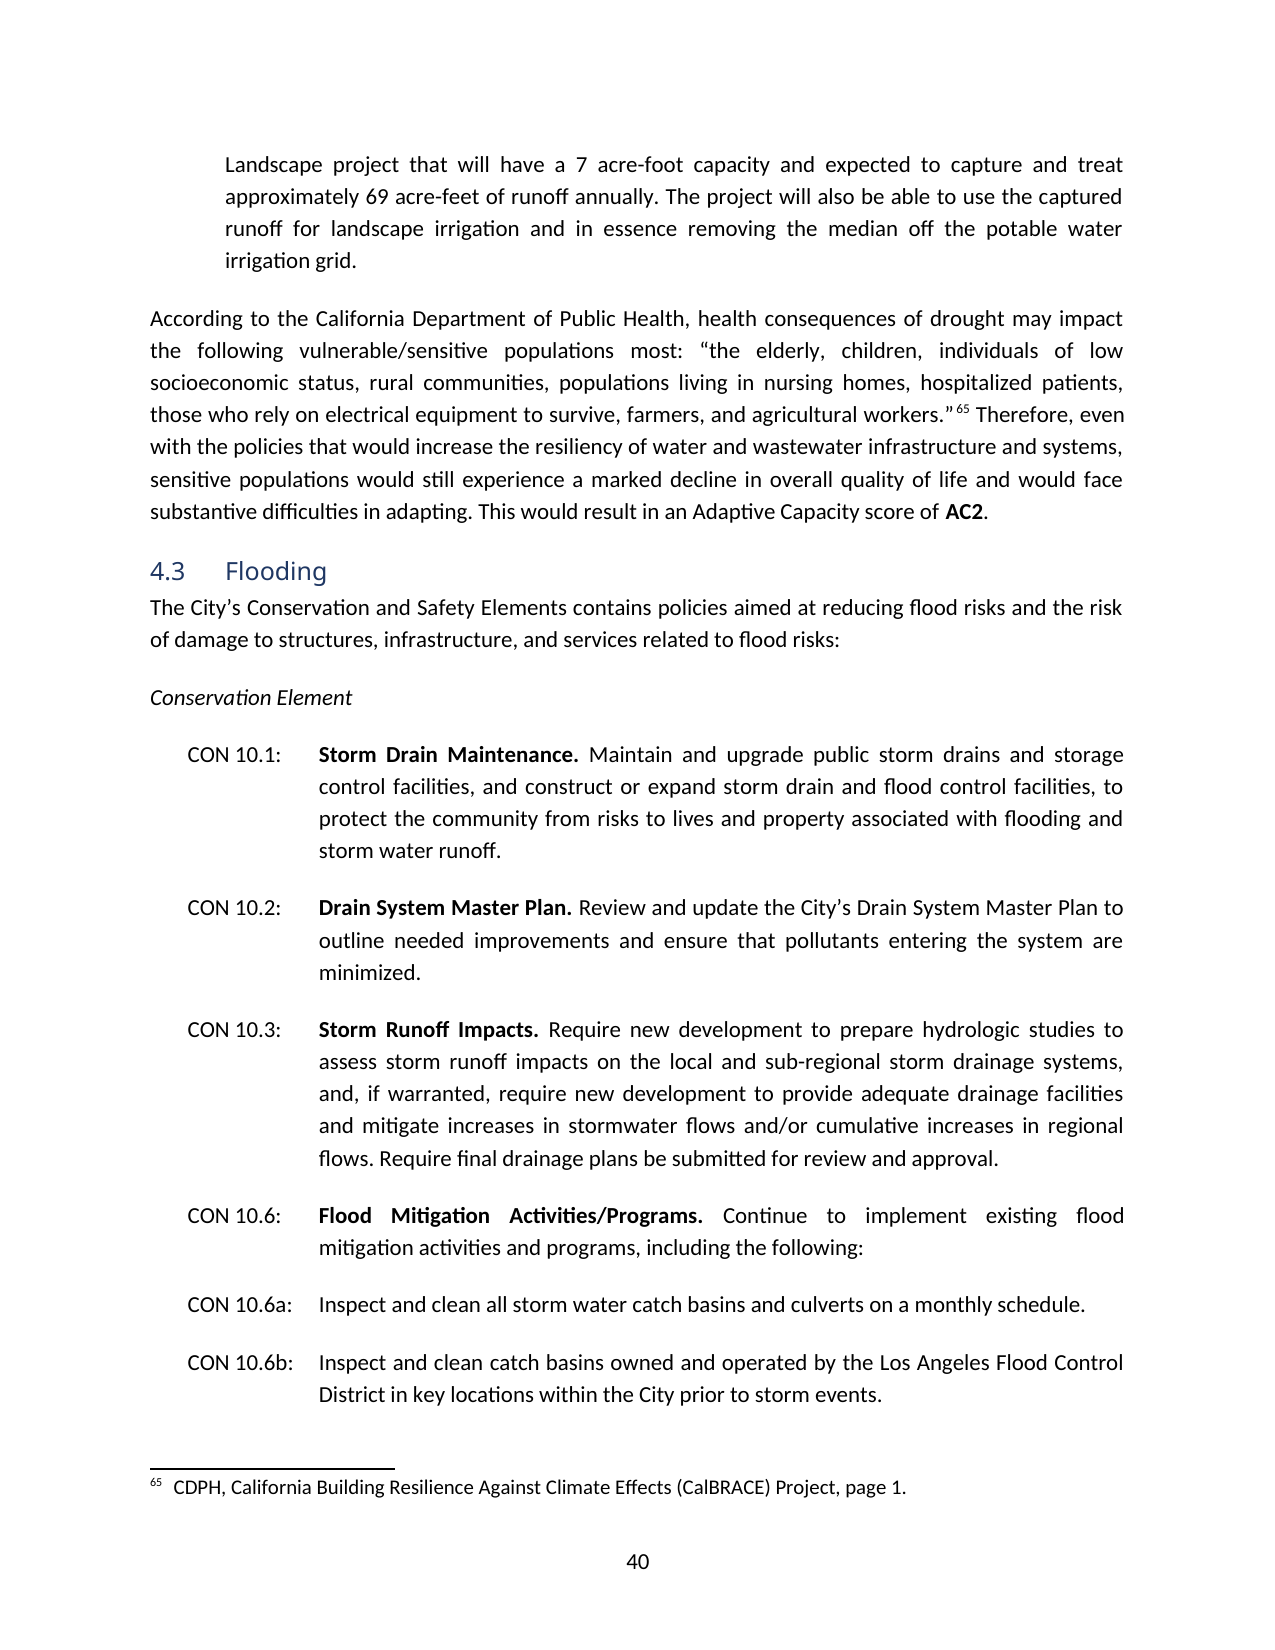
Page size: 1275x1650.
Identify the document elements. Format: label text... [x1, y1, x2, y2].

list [187, 150, 1125, 274]
text The City’s Conservation and Safety Elements contains policies aimed at reducing flood risks and the risk of damage to structures, infrastructure, and services related to flood risks: [150, 593, 1125, 653]
text CON 10.6a: Inspect and clean all storm water catch basins and culverts on a monthly schedule. [187, 1290, 1125, 1318]
text CON 10.6: Flood Mitigation Activities/Programs. Continue to implement existing flood mitigation activities and programs, including the following: [187, 1201, 1125, 1261]
subtitle 4.3 Flooding [150, 554, 1125, 588]
text CON 10.6b: Inspect and clean catch basins owned and operated by the Los Angeles Flood Control District in key locations within the City prior to storm events. [187, 1348, 1125, 1408]
text CON 10.2: Drain System Master Plan. Review and update the City’s Drain System Master Plan to outline needed improvements and ensure that pollutants entering the system are minimized. [187, 893, 1125, 986]
text CON 10.3: Storm Runoff Impacts. Require new development to prepare hydrologic studies to assess storm runoff impacts on the local and sub-regional storm drainage systems, and, if warranted, require new development to provide adequate drainage facilities and mitigate increases in stormwater flows and/or cumulative increases in regional flows. Require final drainage plans be submitted for review and approval. [187, 1015, 1125, 1172]
text CON 10.1: Storm Drain Maintenance. Maintain and upgrade public storm drains and storage control facilities, and construct or expand storm drain and flood control facilities, to protect the community from risks to lives and property associated with flooding and storm water runoff. [187, 740, 1125, 864]
text According to the California Department of Public Health, health consequences of drought may impact the following vulnerable/sensitive populations most: “the elderly, children, individuals of low socioeconomic status, rural communities, populations living in nursing homes, hospitalized patients, those who rely on electrical equipment to survive, farmers, and agricultural workers.” Therefore, even with the policies that would increase the resiliency of water and wastewater infrastructure and systems, sensitive populations would still experience a marked decline in overall quality of life and would face substantive difficulties in adapting. This would result in an Adaptive Capacity score of AC2. [150, 304, 1125, 525]
text Conservation Element [150, 683, 1125, 711]
